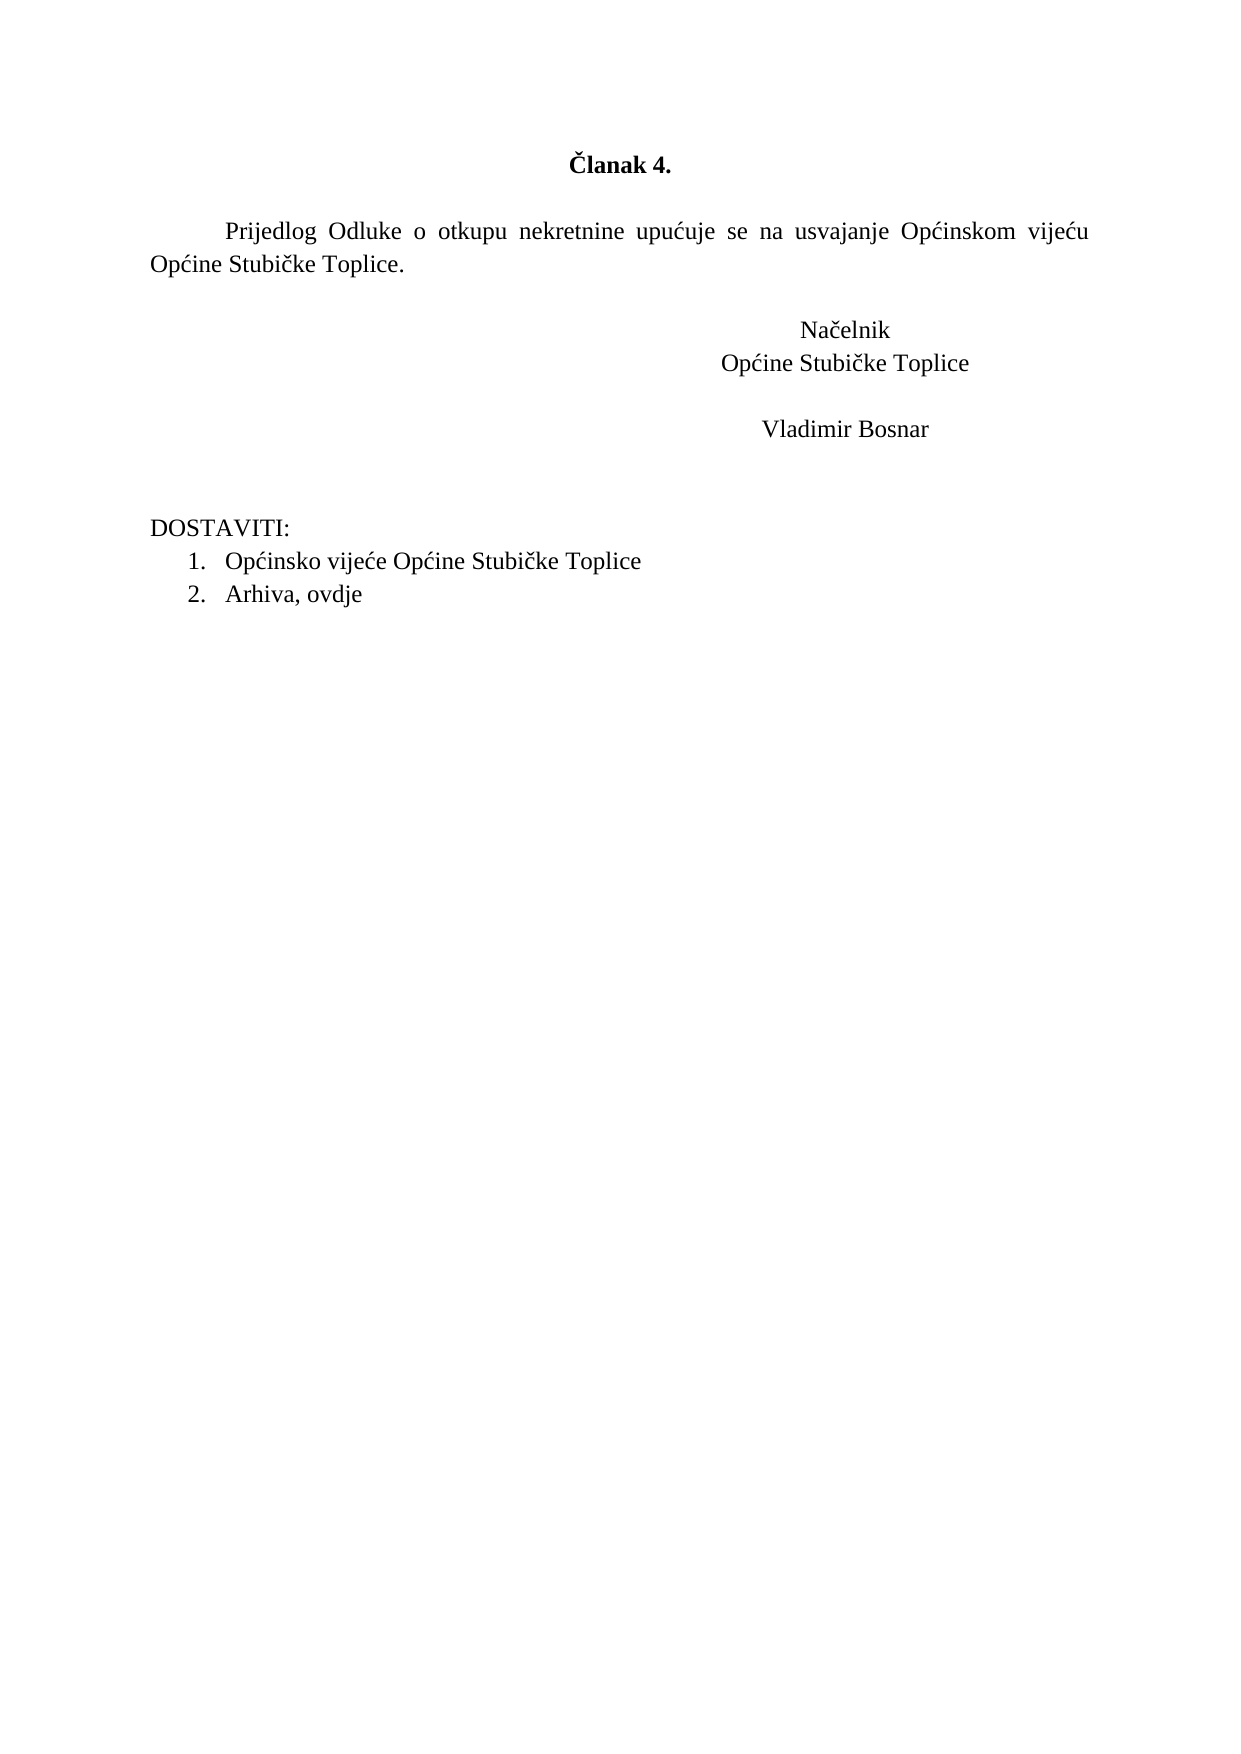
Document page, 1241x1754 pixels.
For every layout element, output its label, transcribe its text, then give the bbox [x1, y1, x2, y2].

text Članak 4. [150, 150, 1090, 179]
list Općinsko vijeće Općine Stubičke Toplice [187, 546, 1090, 575]
text Vladimir Bosnar [600, 414, 1090, 443]
text DOSTAVITI: [150, 513, 1090, 542]
text Prijedlog Odluke o otkupu nekretnine upućuje se na usvajanje Općinskom vijeću Općine Stubičke Toplice. [150, 216, 1090, 278]
list Arhiva, ovdje [187, 579, 1090, 608]
text Općine Stubičke Toplice [600, 348, 1090, 377]
text Načelnik [600, 315, 1090, 344]
